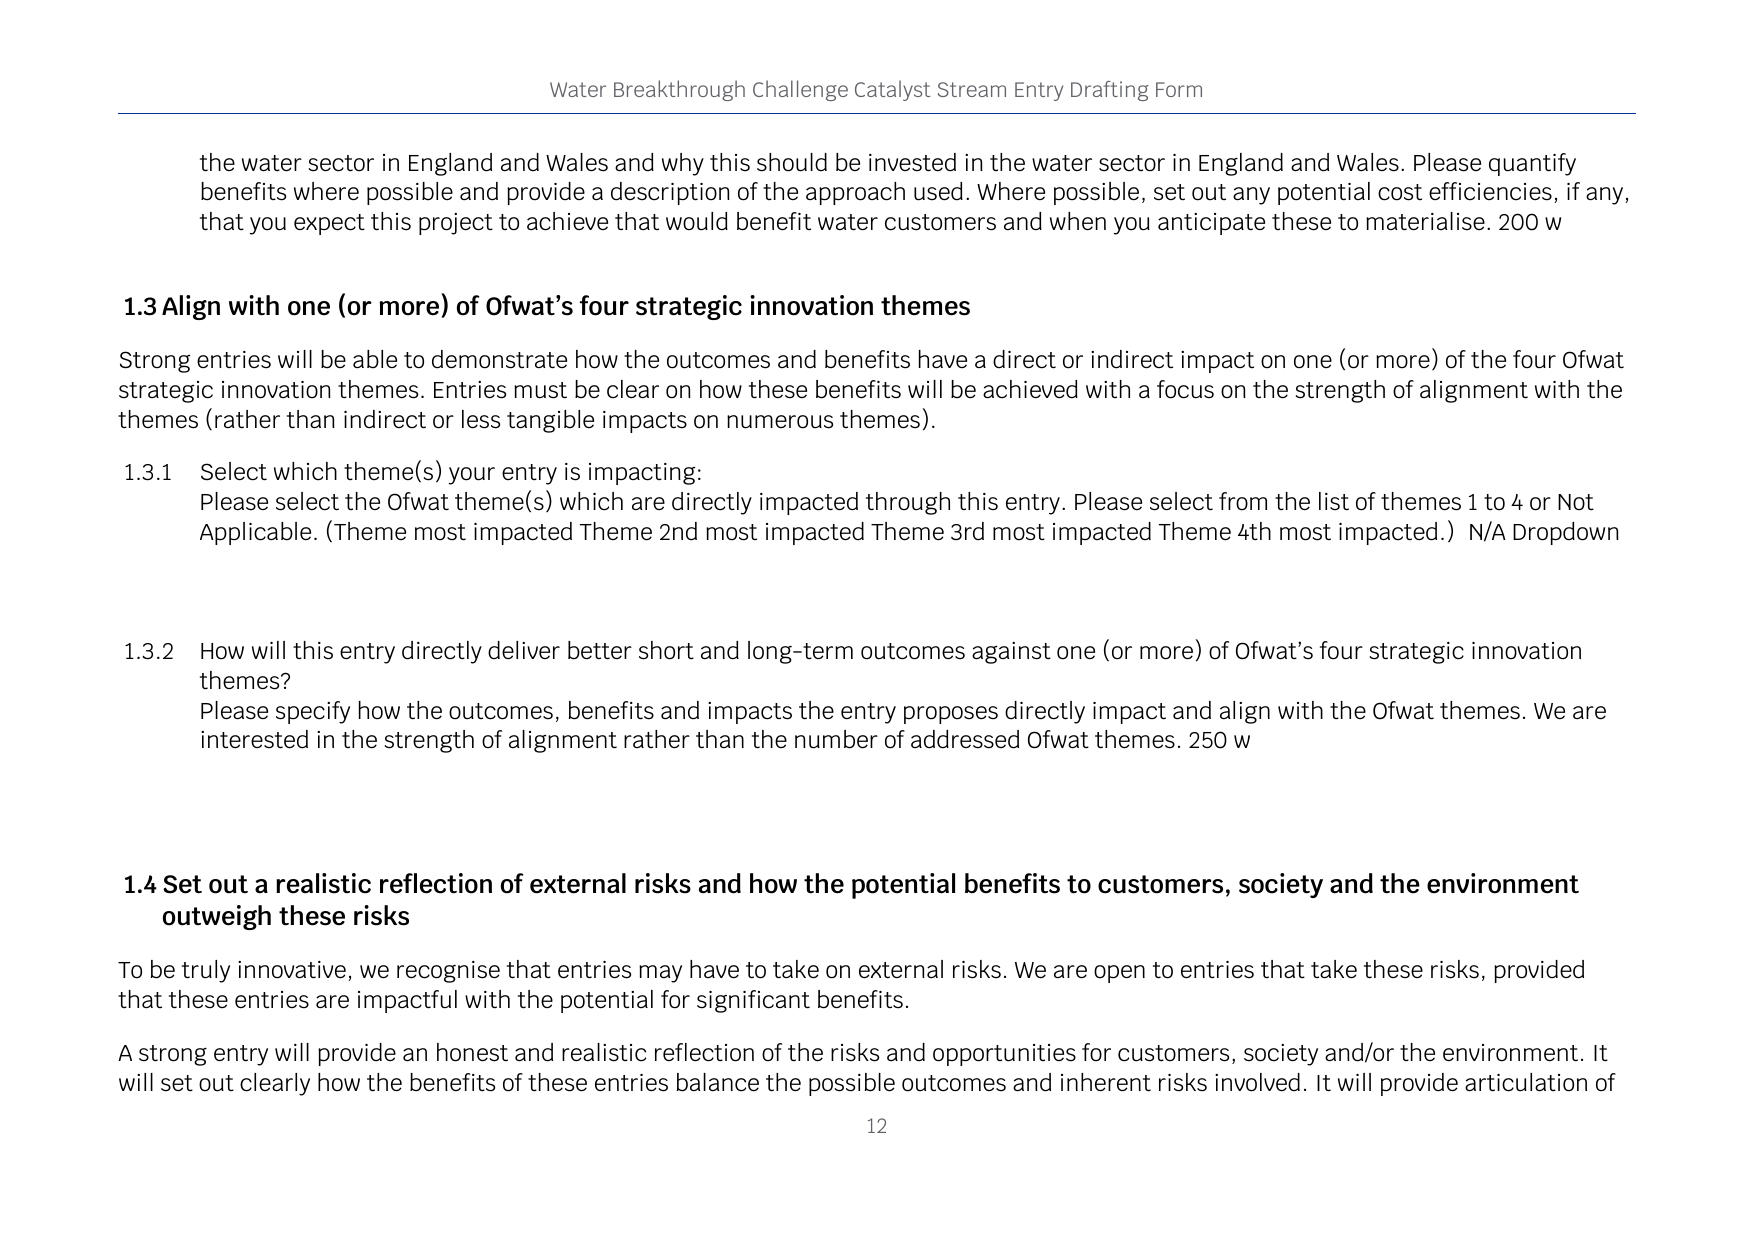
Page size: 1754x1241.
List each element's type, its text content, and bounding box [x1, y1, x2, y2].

list Please select the Ofwat theme(s) which are directly impacted through this entry. Please select from the list of themes 1 to 4 or Not Applicable. (Theme most impacted Theme 2nd most impacted Theme 3rd most impacted Theme 4th most impacted.) N/A Dropdown [199, 487, 1636, 547]
text To be truly innovative, we recognise that entries may have to take on external risks. We are open to entries that take these risks, provided that these entries are impactful with the potential for significant benefits. [118, 956, 1636, 1015]
list Select which theme(s) your entry is impacting: [124, 458, 1636, 487]
text Strong entries will be able to demonstrate how the outcomes and benefits have a direct or indirect impact on one (or more) of the four Ofwat strategic innovation themes. Entries must be clear on how these benefits will be achieved with a focus on the strength of alignment with the themes (rather than indirect or less tangible impacts on numerous themes). [118, 345, 1636, 435]
subtitle Set out a realistic reflection of external risks and how the potential benefits to customers, society and the environment outweigh these risks [124, 868, 1636, 933]
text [118, 1038, 1636, 1098]
list How will this entry directly deliver better short and long-term outcomes against one (or more) of Ofwat’s four strategic innovation themes? Please specify how the outcomes, benefits and impacts the entry proposes directly impact and align with the Ofwat themes. We are interested in the strength of alignment rather than the number of addressed Ofwat themes. 250 w [124, 636, 1636, 756]
subtitle Align with one (or more) of Ofwat’s four strategic innovation themes [124, 290, 1636, 322]
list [124, 148, 1636, 237]
